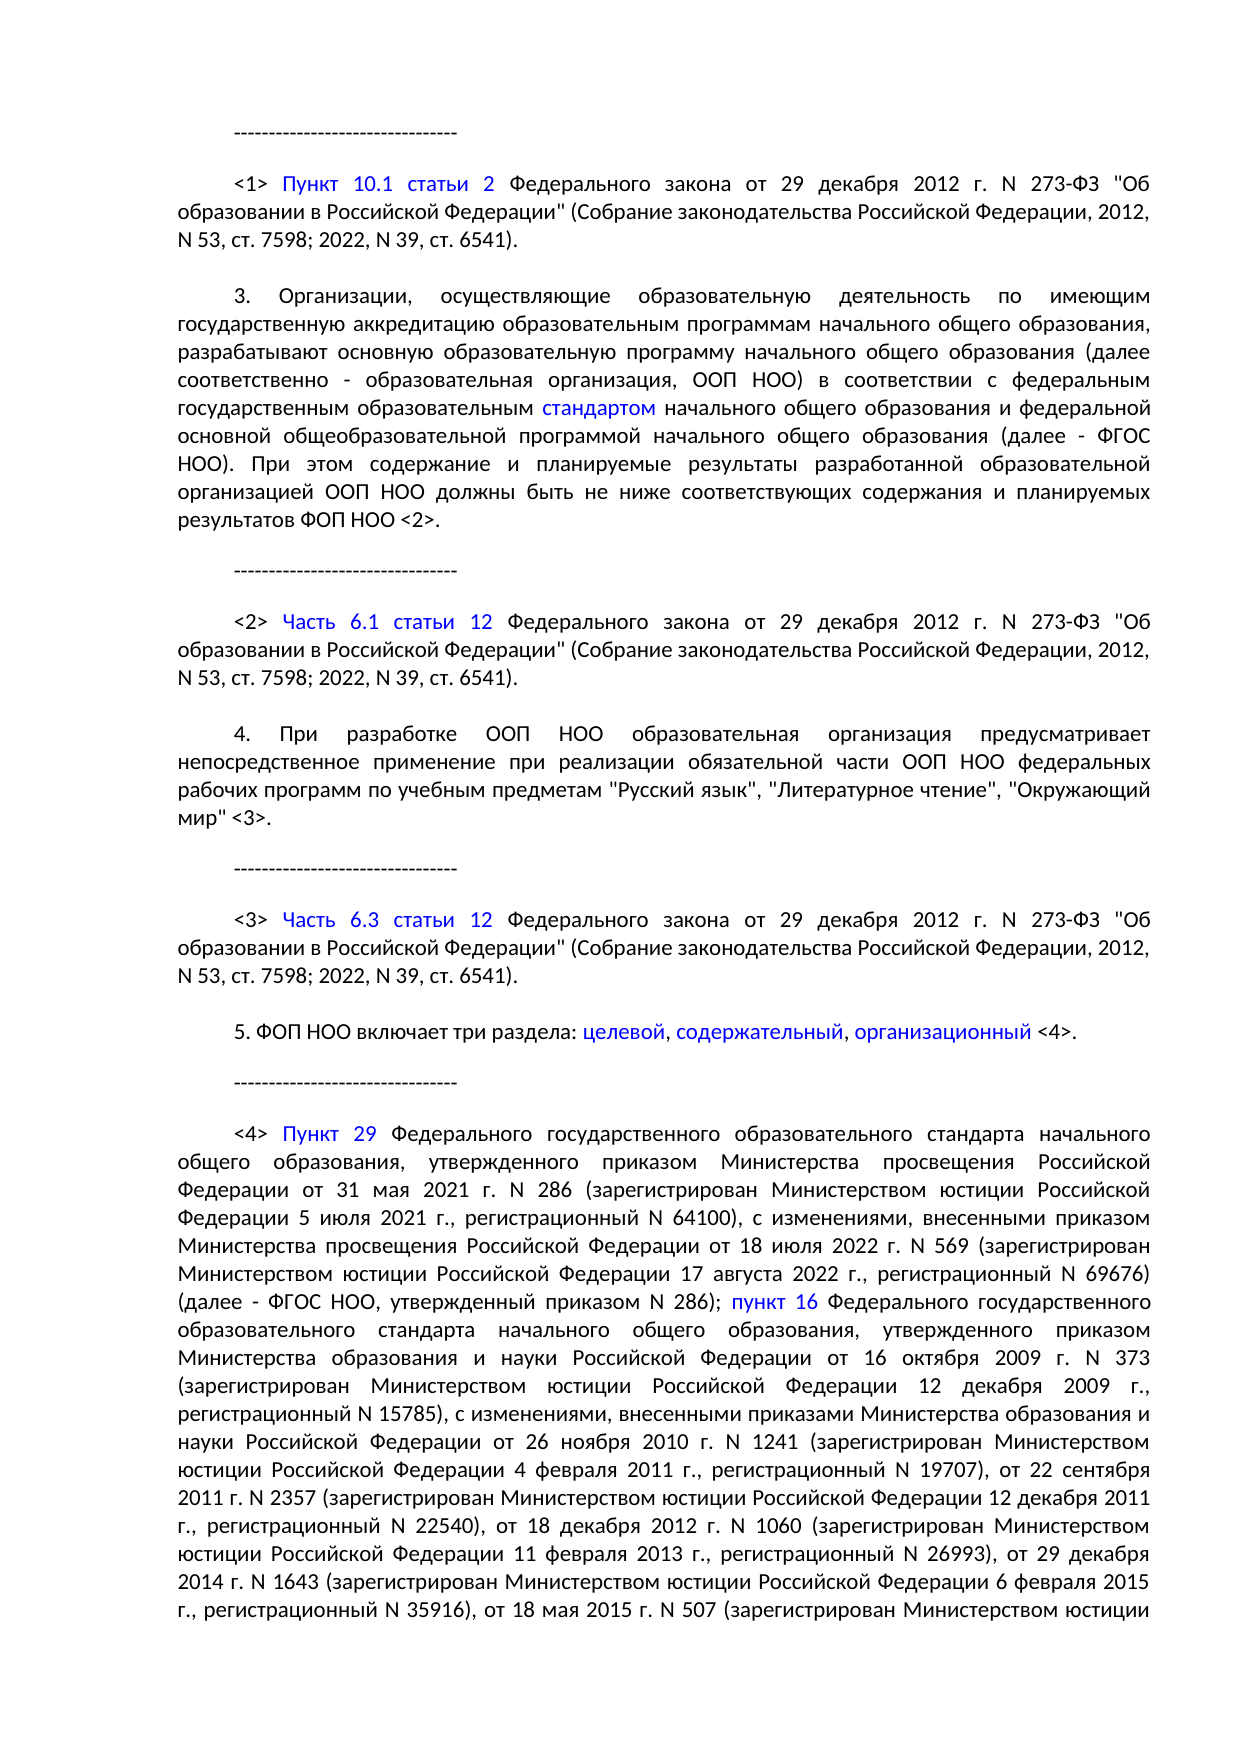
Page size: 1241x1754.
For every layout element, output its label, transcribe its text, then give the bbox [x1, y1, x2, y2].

text 5. ФОП НОО включает три раздела: целевой, содержательный, организационный <4>. [177, 1017, 1152, 1045]
text -------------------------------- [177, 1068, 1152, 1096]
text <2> Часть 6.1 статьи 12 Федерального закона от 29 декабря 2012 г. N 273-ФЗ "Об образовании в Российской Федерации" (Собрание законодательства Российской Федерации, 2012, N 53, ст. 7598; 2022, N 39, ст. 6541). [177, 607, 1152, 691]
text -------------------------------- [177, 854, 1152, 882]
text -------------------------------- [177, 118, 1152, 146]
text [177, 1119, 1152, 1623]
text <3> Часть 6.3 статьи 12 Федерального закона от 29 декабря 2012 г. N 273-ФЗ "Об образовании в Российской Федерации" (Собрание законодательства Российской Федерации, 2012, N 53, ст. 7598; 2022, N 39, ст. 6541). [177, 905, 1152, 989]
text -------------------------------- [177, 556, 1152, 584]
text <1> Пункт 10.1 статьи 2 Федерального закона от 29 декабря 2012 г. N 273-ФЗ "Об образовании в Российской Федерации" (Собрание законодательства Российской Федерации, 2012, N 53, ст. 7598; 2022, N 39, ст. 6541). [177, 169, 1152, 253]
text 3. Организации, осуществляющие образовательную деятельность по имеющим государственную аккредитацию образовательным программам начального общего образования, разрабатывают основную образовательную программу начального общего образования (далее соответственно - образовательная организация, ООП НОО) в соответствии с федеральным государственным образовательным стандартом начального общего образования и федеральной основной общеобразовательной программой начального общего образования (далее - ФГОС НОО). При этом содержание и планируемые результаты разработанной образовательной организацией ООП НОО должны быть не ниже соответствующих содержания и планируемых результатов ФОП НОО <2>. [177, 281, 1152, 533]
text 4. При разработке ООП НОО образовательная организация предусматривает непосредственное применение при реализации обязательной части ООП НОО федеральных рабочих программ по учебным предметам "Русский язык", "Литературное чтение", "Окружающий мир" <3>. [177, 719, 1152, 831]
